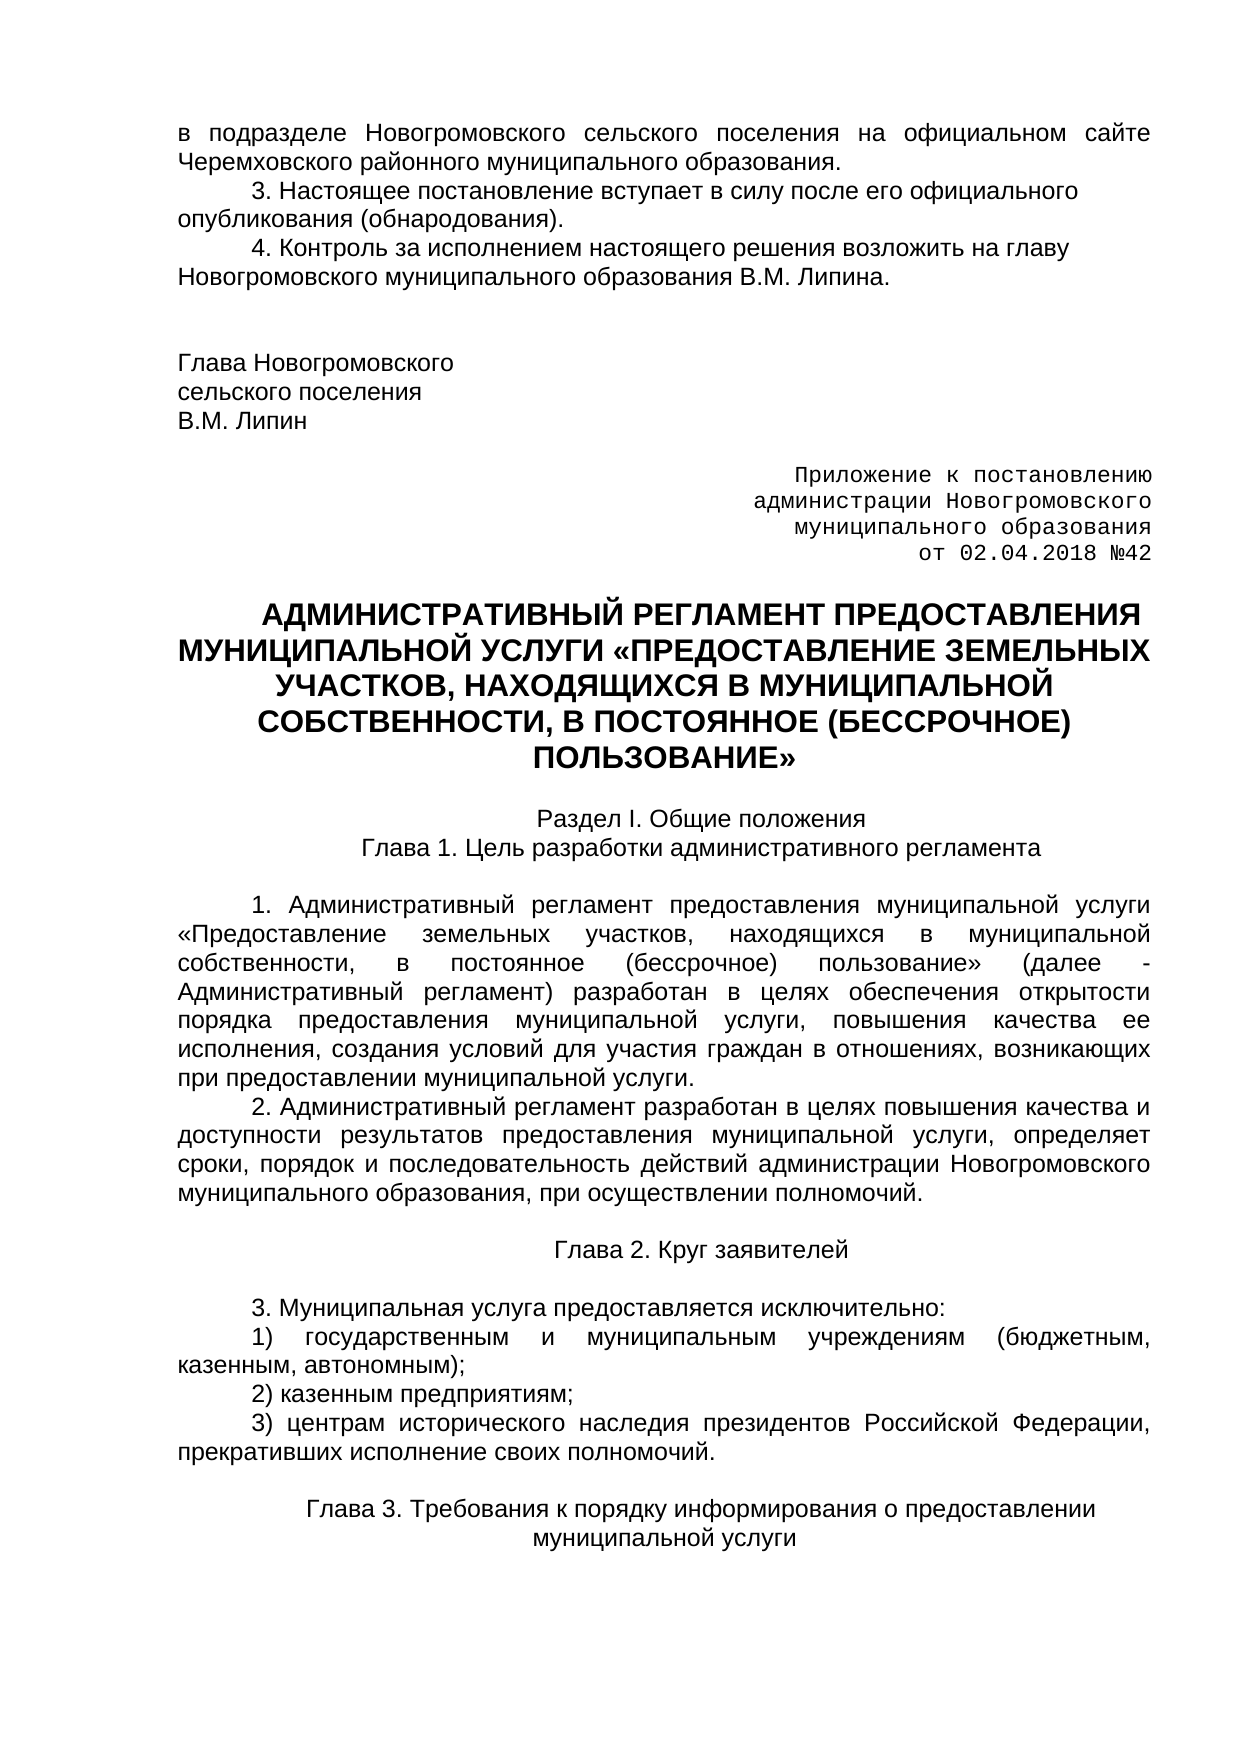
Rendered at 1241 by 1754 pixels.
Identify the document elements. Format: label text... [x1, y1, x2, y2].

text Глава 2. Круг заявителей [177, 1235, 1152, 1264]
text Глава 1. Цель разработки административного регламента [177, 833, 1152, 862]
text Глава Новогромовского [177, 348, 1152, 377]
text 3. Муниципальная услуга предоставляется исключительно: [177, 1293, 1152, 1322]
text сельского поселения [177, 377, 1152, 406]
text 3) центрам исторического наследия президентов Российской Федерации, прекративших исполнение своих полномочий. [177, 1408, 1152, 1465]
text 2. Административный регламент разработан в целях повышения качества и доступности результатов предоставления муниципальной услуги, определяет сроки, порядок и последовательность действий администрации Новогромовского муниципального образования, при осуществлении полномочий. [177, 1092, 1152, 1207]
text администрации Новогромовского [177, 489, 1152, 515]
text 1) государственным и муниципальным учреждениям (бюджетным, казенным, автономным); [177, 1322, 1152, 1379]
text от 02.04.2018 №42 [177, 541, 1152, 567]
text муниципального образования [177, 515, 1152, 541]
text АДМИНИСТРАТИВНЫЙ РЕГЛАМЕНТ ПРЕДОСТАВЛЕНИЯ МУНИЦИПАЛЬНОЙ УСЛУГИ «ПРЕДОСТАВЛЕНИЕ ЗЕМЕЛЬНЫХ УЧАСТКОВ, НАХОДЯЩИХСЯ В МУНИЦИПАЛЬНОЙ СОБСТВЕННОСТИ, В ПОСТОЯННОЕ (БЕССРОЧНОЕ) ПОЛЬЗОВАНИЕ» [177, 596, 1152, 775]
text 4. Контроль за исполнением настоящего решения возложить на главу Новогромовского муниципального образования В.М. Липина. [177, 233, 1152, 291]
text Приложение к постановлению [177, 463, 1152, 489]
text 3. Настоящее постановление вступает в силу после его официального опубликования (обнародования). [177, 176, 1152, 233]
text Глава 3. Требования к порядку информирования о предоставлении муниципальной услуги [177, 1494, 1152, 1552]
text 2) казенным предприятиям; [177, 1379, 1152, 1408]
text 1. Административный регламент предоставления муниципальной услуги «Предоставление земельных участков, находящихся в муниципальной собственности, в постоянное (бессрочное) пользование» (далее - Административный регламент) разработан в целях обеспечения открытости порядка предоставления муниципальной услуги, повышения качества ее исполнения, создания условий для участия граждан в отношениях, возникающих при предоставлении муниципальной услуги. [177, 890, 1152, 1092]
text В.М. Липин [177, 406, 1152, 434]
text Раздел I. Общие положения [177, 804, 1152, 833]
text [177, 118, 1152, 176]
